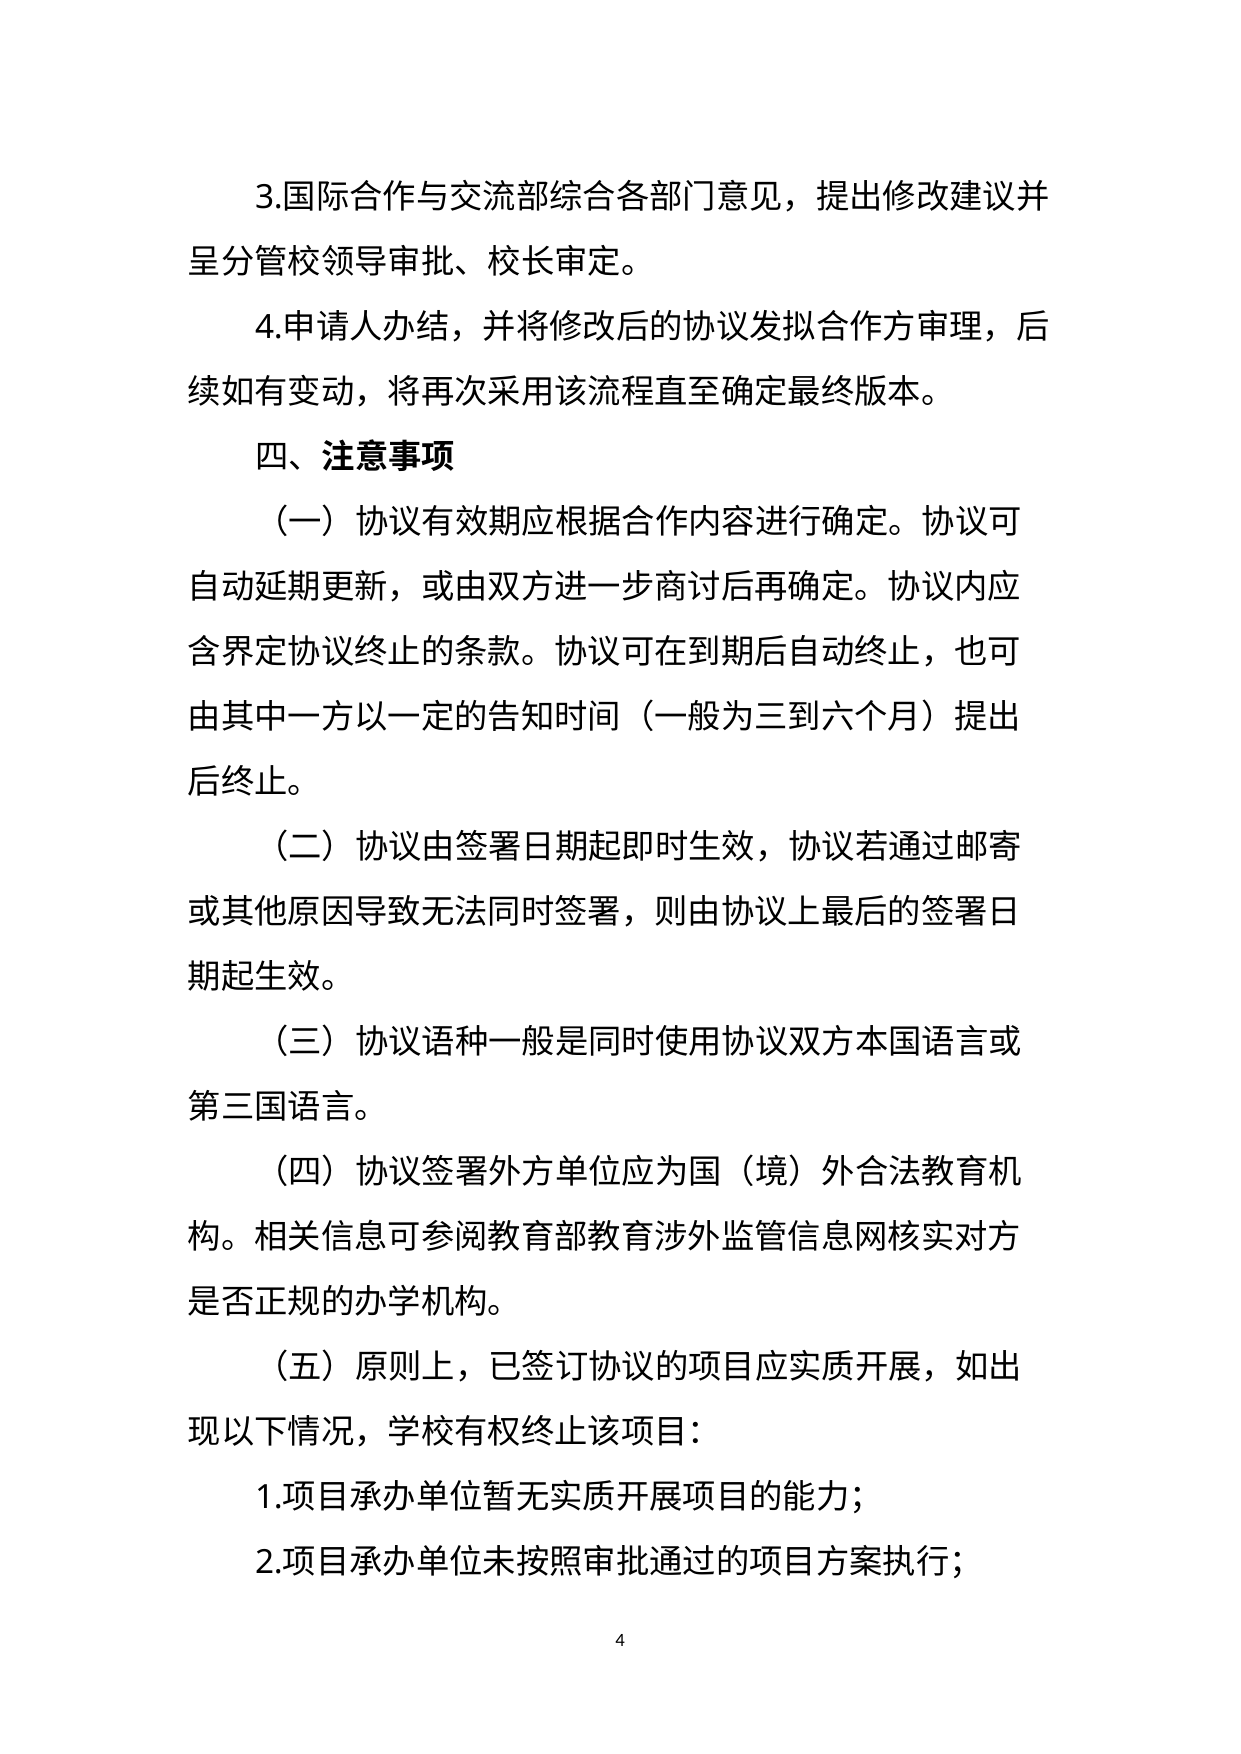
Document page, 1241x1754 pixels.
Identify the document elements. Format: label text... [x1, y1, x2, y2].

text 4.申请人办结，并将修改后的协议发拟合作方审理，后续如有变动，将再次采用该流程直至确定最终版本。 [187, 292, 1053, 422]
text 3.国际合作与交流部综合各部门意见，提出修改建议并呈分管校领导审批、校长审定。 [187, 162, 1053, 292]
text 1.项目承办单位暂无实质开展项目的能力； [187, 1462, 1053, 1527]
text （五）原则上，已签订协议的项目应实质开展，如出现以下情况，学校有权终止该项目： [187, 1332, 1053, 1462]
text （三）协议语种一般是同时使用协议双方本国语言或第三国语言。 [187, 1007, 1053, 1137]
text （一）协议有效期应根据合作内容进行确定。协议可自动延期更新，或由双方进一步商讨后再确定。协议内应含界定协议终止的条款。协议可在到期后自动终止，也可由其中一方以一定的告知时间（一般为三到六个月）提出后终止。 [187, 487, 1053, 812]
text （二）协议由签署日期起即时生效，协议若通过邮寄或其他原因导致无法同时签署，则由协议上最后的签署日期起生效。 [187, 812, 1053, 1007]
text 四、注意事项 [187, 422, 1053, 487]
text 2.项目承办单位未按照审批通过的项目方案执行； [187, 1527, 1053, 1592]
text （四）协议签署外方单位应为国（境）外合法教育机构。相关信息可参阅教育部教育涉外监管信息网核实对方是否正规的办学机构。 [187, 1137, 1053, 1332]
